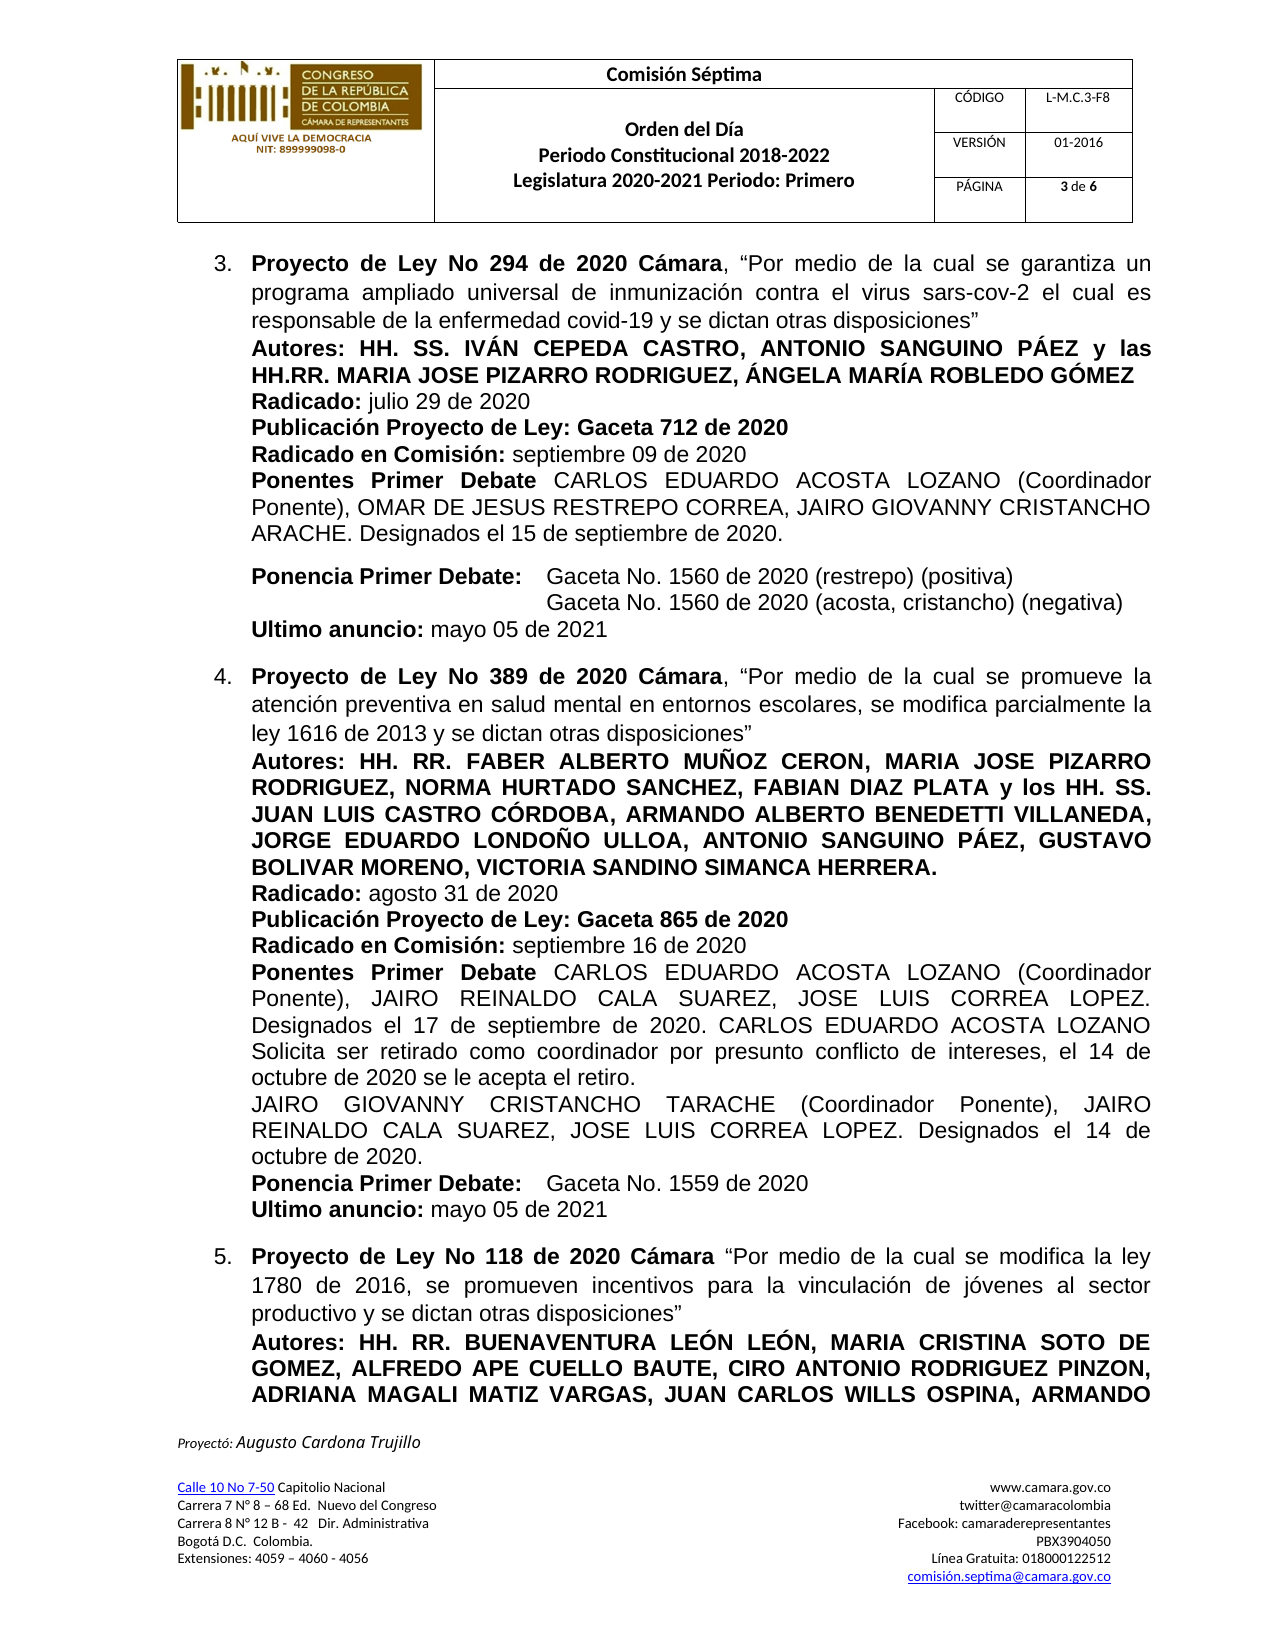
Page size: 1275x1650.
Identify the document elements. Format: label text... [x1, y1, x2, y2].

list Publicación Proyecto de Ley: Gaceta 712 de 2020 [251, 414, 1152, 441]
list Radicado en Comisión: septiembre 09 de 2020 [251, 441, 1152, 467]
list Ponentes Primer Debate CARLOS EDUARDO ACOSTA LOZANO (Coordinador Ponente), OMAR DE JESUS RESTREPO CORREA, JAIRO GIOVANNY CRISTANCHO ARACHE. Designados el 15 de septiembre de 2020. [251, 467, 1152, 546]
text Gaceta No. 1560 de 2020 (acosta, cristancho) (negativa) [472, 589, 1152, 616]
text Ponencia Primer Debate: Gaceta No. 1560 de 2020 (restrepo) (positiva) [177, 563, 1152, 589]
list JAIRO GIOVANNY CRISTANCHO TARACHE (Coordinador Ponente), JAIRO REINALDO CALA SUAREZ, JOSE LUIS CORREA LOPEZ. Designados el 14 de octubre de 2020. [251, 1091, 1152, 1170]
list Radicado: agosto 31 de 2020 [251, 880, 1152, 906]
list Autores: HH. RR. FABER ALBERTO MUÑOZ CERON, MARIA JOSE PIZARRO RODRIGUEZ, NORMA HURTADO SANCHEZ, FABIAN DIAZ PLATA y los HH. SS. JUAN LUIS CASTRO CÓRDOBA, ARMANDO ALBERTO BENEDETTI VILLANEDA, JORGE EDUARDO LONDOÑO ULLOA, ANTONIO SANGUINO PÁEZ, GUSTAVO BOLIVAR MORENO, VICTORIA SANDINO SIMANCA HERRERA. [251, 748, 1152, 880]
list Autores: HH. SS. IVÁN CEPEDA CASTRO, ANTONIO SANGUINO PÁEZ y las HH.RR. MARIA JOSE PIZARRO RODRIGUEZ, ÁNGELA MARÍA ROBLEDO GÓMEZ [251, 335, 1152, 388]
list Ponencia Primer Debate: Gaceta No. 1559 de 2020 [251, 1170, 1152, 1196]
list Proyecto de Ley No 118 de 2020 Cámara “Por medio de la cual se modifica la ley 1780 de 2016, se promueven incentivos para la vinculación de jóvenes al sector productivo y se dictan otras disposiciones” [213, 1243, 1152, 1326]
list Proyecto de Ley No 294 de 2020 Cámara, “Por medio de la cual se garantiza un programa ampliado universal de inmunización contra el virus sars-cov-2 el cual es responsable de la enfermedad covid-19 y se dictan otras disposiciones” [213, 250, 1152, 333]
text Ultimo anuncio: mayo 05 de 2021 [177, 1196, 1152, 1222]
picture [180, 60, 423, 156]
list Radicado en Comisión: septiembre 16 de 2020 [251, 932, 1152, 959]
text Ultimo anuncio: mayo 05 de 2021 [177, 616, 1152, 642]
list Radicado: julio 29 de 2020 [251, 388, 1152, 414]
list Ponentes Primer Debate CARLOS EDUARDO ACOSTA LOZANO (Coordinador Ponente), JAIRO REINALDO CALA SUAREZ, JOSE LUIS CORREA LOPEZ. Designados el 17 de septiembre de 2020. CARLOS EDUARDO ACOSTA LOZANO Solicita ser retirado como coordinador por presunto conflicto de intereses, el 14 de octubre de 2020 se le acepta el retiro. [251, 959, 1152, 1091]
list Publicación Proyecto de Ley: Gaceta 865 de 2020 [251, 906, 1152, 932]
list Proyecto de Ley No 389 de 2020 Cámara, “Por medio de la cual se promueve la atención preventiva en salud mental en entornos escolares, se modifica parcialmente la ley 1616 de 2013 y se dictan otras disposiciones” [213, 663, 1152, 746]
